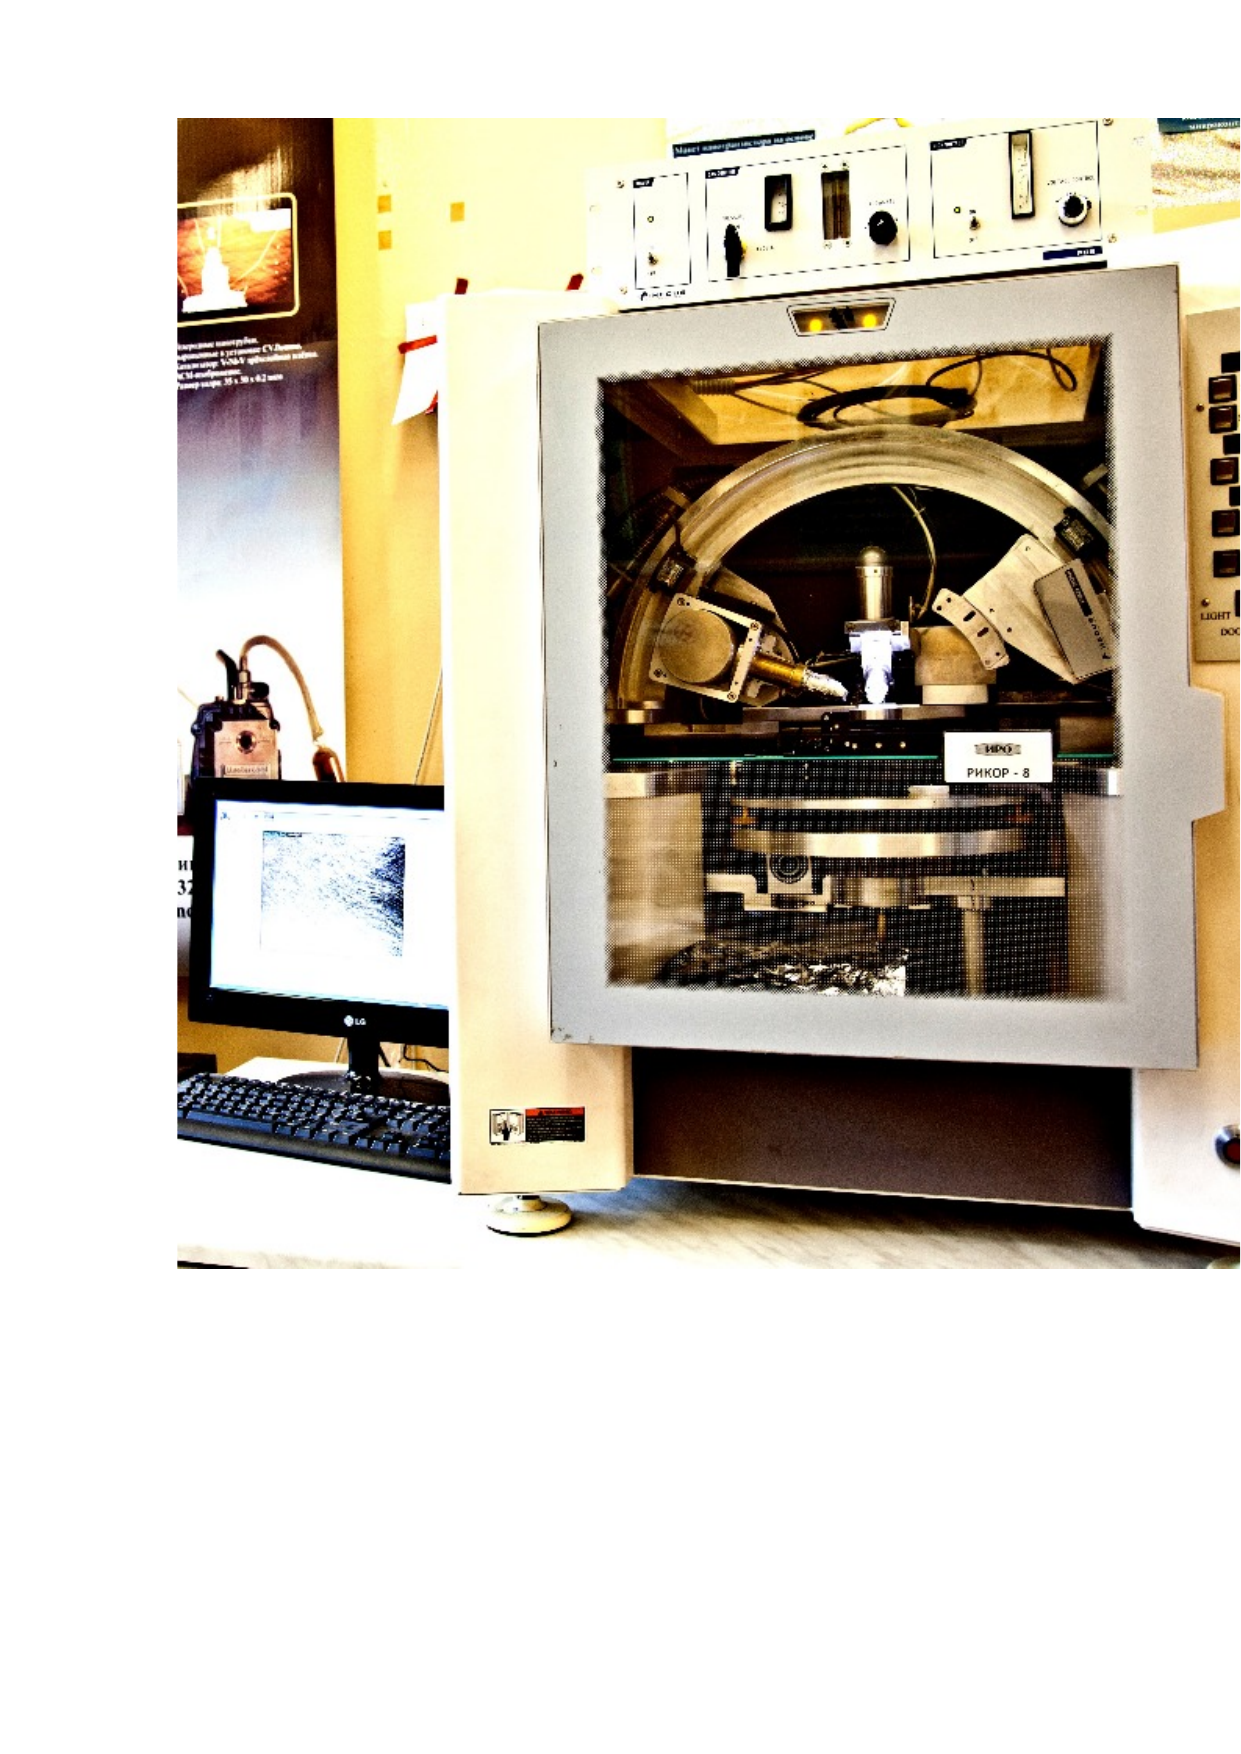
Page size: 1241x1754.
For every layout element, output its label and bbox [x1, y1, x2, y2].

picture [177, 118, 1241, 1269]
